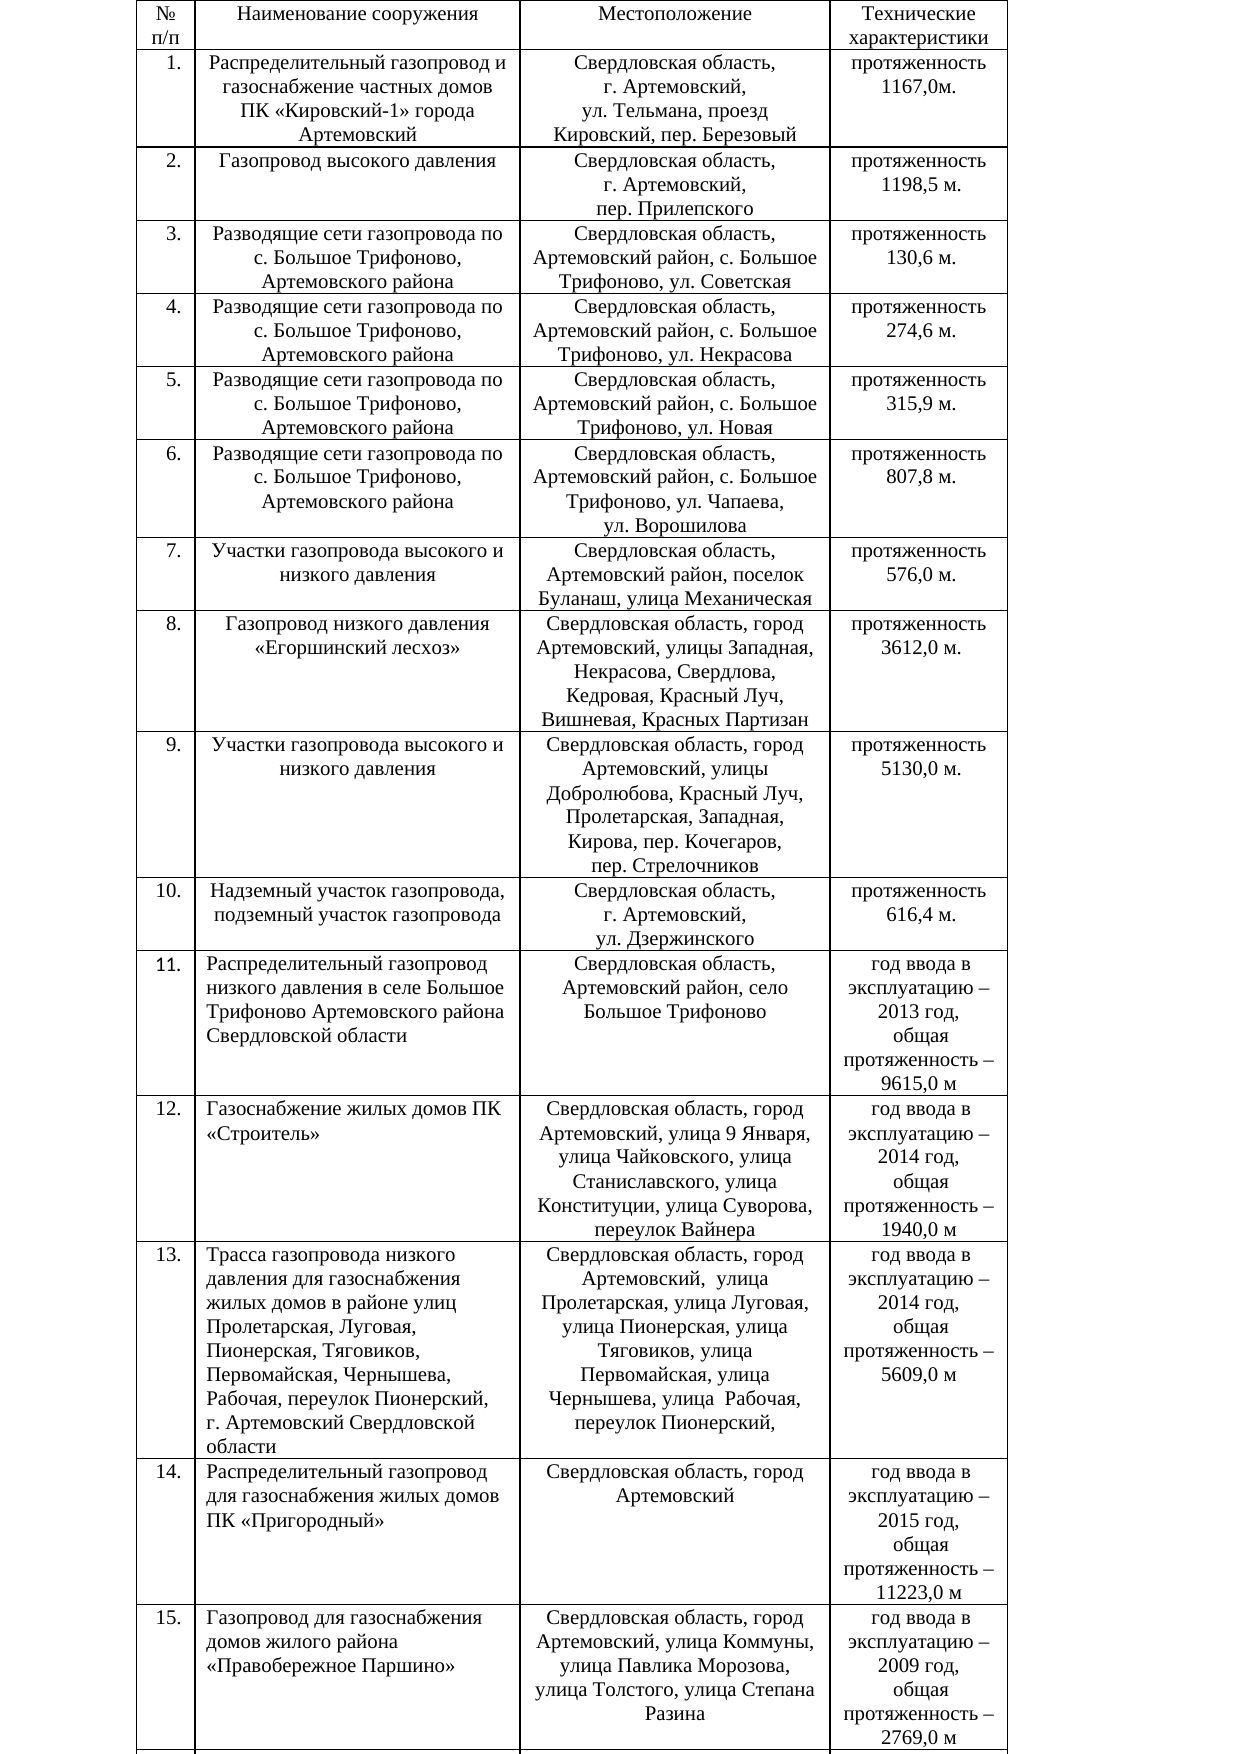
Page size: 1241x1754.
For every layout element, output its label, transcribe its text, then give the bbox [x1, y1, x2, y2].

table_cell [137, 951, 194, 1095]
table_cell Свердловская область, Артемовский район, село Большое Трифоново [521, 951, 829, 1095]
table_cell протяженность 130,6 м. [831, 221, 1007, 293]
table_cell Разводящие сети газопровода по с. Большое Трифоново, Артемовского района [196, 440, 519, 537]
table_header Местоположение [521, 1, 829, 49]
table_cell протяженность 576,0 м. [831, 538, 1007, 610]
table_cell год ввода в эксплуатацию – 2014 год, общая протяженность – 1940,0 м [831, 1096, 1007, 1241]
table_cell [137, 1459, 194, 1604]
table_cell [137, 367, 194, 439]
table_cell Свердловская область, г. Артемовский, ул. Дзержинского [521, 878, 829, 950]
table_cell [137, 1750, 194, 1754]
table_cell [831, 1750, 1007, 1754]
table_cell Свердловская область, город Артемовский, улица Коммуны, улица Павлика Морозова, улица Толстого, улица Степана Разина [521, 1605, 829, 1749]
table_cell [137, 732, 194, 877]
table_cell [137, 538, 194, 610]
table_cell протяженность 3612,0 м. [831, 611, 1007, 731]
table_cell [137, 148, 194, 220]
table_cell Свердловская область, Артемовский район, поселок Буланаш, улица Механическая [521, 538, 829, 610]
table_header Технические характеристики [831, 1, 1007, 49]
table_cell [137, 50, 194, 146]
table_cell год ввода в эксплуатацию – 2009 год, общая протяженность – 2769,0 м [831, 1605, 1007, 1749]
table_cell год ввода в эксплуатацию – 2014 год, общая протяженность – 5609,0 м [831, 1242, 1007, 1458]
table_cell протяженность 274,6 м. [831, 294, 1007, 366]
table_cell Распределительный газопровод низкого давления в селе Большое Трифоново Артемовского района Свердловской области [196, 951, 519, 1095]
table_cell протяженность 1167,0м. [831, 50, 1007, 146]
table_cell Свердловская область, Артемовский район, с. Большое Трифоново, ул. Некрасова [521, 294, 829, 366]
table_cell Газоснабжение жилых домов ПК «Строитель» [196, 1096, 519, 1241]
table_cell Газопровод низкого давления «Егоршинский лесхоз» [196, 611, 519, 731]
table_cell Свердловская область, город Артемовский, улица Пролетарская, улица Луговая, улица Пионерская, улица Тяговиков, улица Первомайская, улица Чернышева, улица Рабочая, переулок Пионерский, [521, 1242, 829, 1458]
table_cell [137, 221, 194, 293]
table_cell Свердловская область, Артемовский район, с. Большое Трифоново, ул. Новая [521, 367, 829, 439]
table_cell протяженность 5130,0 м. [831, 732, 1007, 877]
table_cell Свердловская область, город Артемовский, улицы Западная, Некрасова, Свердлова, Кедровая, Красный Луч, Вишневая, Красных Партизан [521, 611, 829, 731]
table_cell Свердловская область, город Артемовский [521, 1459, 829, 1604]
table_cell Распределительный газопровод для газоснабжения жилых домов ПК «Пригородный» [196, 1459, 519, 1604]
table_cell протяженность 616,4 м. [831, 878, 1007, 950]
table_cell протяженность 315,9 м. [831, 367, 1007, 439]
table_cell год ввода в эксплуатацию – 2015 год, общая протяженность – 11223,0 м [831, 1459, 1007, 1604]
table_cell Участки газопровода высокого и низкого давления [196, 538, 519, 610]
table_cell Свердловская область, город Артемовский, улица 9 Января, улица Чайковского, улица Станиславского, улица Конституции, улица Суворова, переулок Вайнера [521, 1096, 829, 1241]
table_cell Газопровод для газоснабжения домов жилого района «Правобережное Паршино» [196, 1605, 519, 1749]
table_cell Надземный участок газопровода, подземный участок газопровода [196, 878, 519, 950]
table_cell Трасса газопровода низкого давления для газоснабжения жилых домов в районе улиц Пролетарская, Луговая, Пионерская, Тяговиков, Первомайская, Чернышева, Рабочая, переулок Пионерский, г. Артемовский Свердловской области [196, 1242, 519, 1458]
table_header № п/п [137, 1, 194, 49]
table_cell Свердловская область, Артемовский район, с. Большое Трифоново, ул. Чапаева, ул. Ворошилова [521, 440, 829, 537]
table_cell Разводящие сети газопровода по с. Большое Трифоново, Артемовского района [196, 367, 519, 439]
table_cell [137, 1096, 194, 1241]
table_cell [137, 1242, 194, 1458]
table_cell Разводящие сети газопровода по с. Большое Трифоново, Артемовского района [196, 221, 519, 293]
table_cell Газопровод высокого давления [196, 148, 519, 220]
table_cell [137, 440, 194, 537]
table_cell [137, 294, 194, 366]
table_cell год ввода в эксплуатацию – 2013 год, общая протяженность – 9615,0 м [831, 951, 1007, 1095]
table_cell протяженность 807,8 м. [831, 440, 1007, 537]
table_cell [137, 878, 194, 950]
table_cell Разводящие сети газопровода по с. Большое Трифоново, Артемовского района [196, 294, 519, 366]
table_cell Свердловская область, Артемовский район, с. Большое Трифоново, ул. Советская [521, 221, 829, 293]
table_cell Распределительный газопровод и газоснабжение частных домов ПК «Кировский-1» города Артемовский [196, 50, 519, 146]
table_cell Свердловская область, г. Артемовский, ул. Тельмана, проезд Кировский, пер. Березовый [521, 50, 829, 146]
table_header Наименование сооружения [196, 1, 519, 49]
table_cell [137, 1605, 194, 1749]
table_cell протяженность 1198,5 м. [831, 148, 1007, 220]
table_cell Свердловская область, г. Артемовский, пер. Прилепского [521, 148, 829, 220]
table_cell [137, 611, 194, 731]
table_cell Свердловская область, город Артемовский, улицы Добролюбова, Красный Луч, Пролетарская, Западная, Кирова, пер. Кочегаров, пер. Стрелочников [521, 732, 829, 877]
table_cell Участки газопровода высокого и низкого давления [196, 732, 519, 877]
